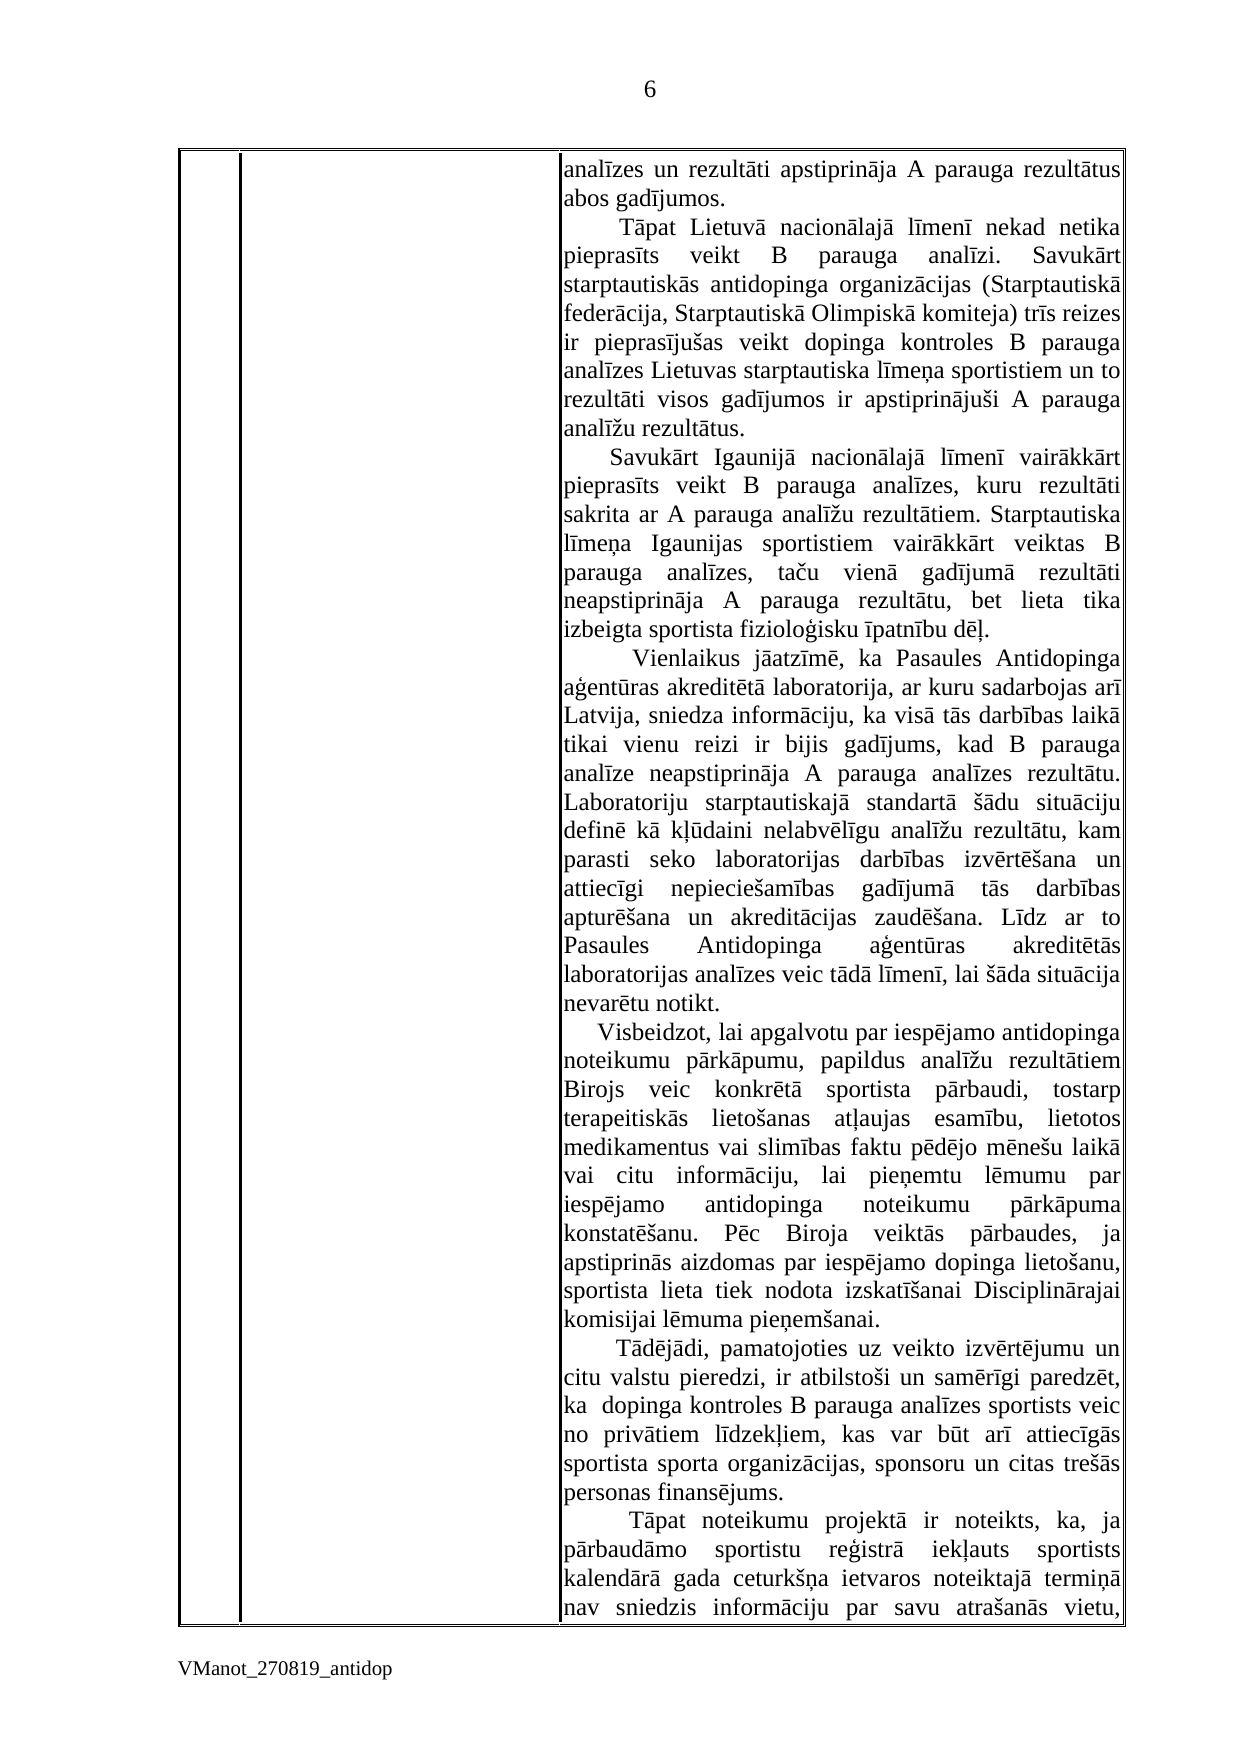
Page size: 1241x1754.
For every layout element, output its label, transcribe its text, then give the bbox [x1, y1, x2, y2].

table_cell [560, 151, 1123, 1623]
table_cell 2. [180, 149, 240, 1623]
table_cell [240, 149, 560, 1623]
